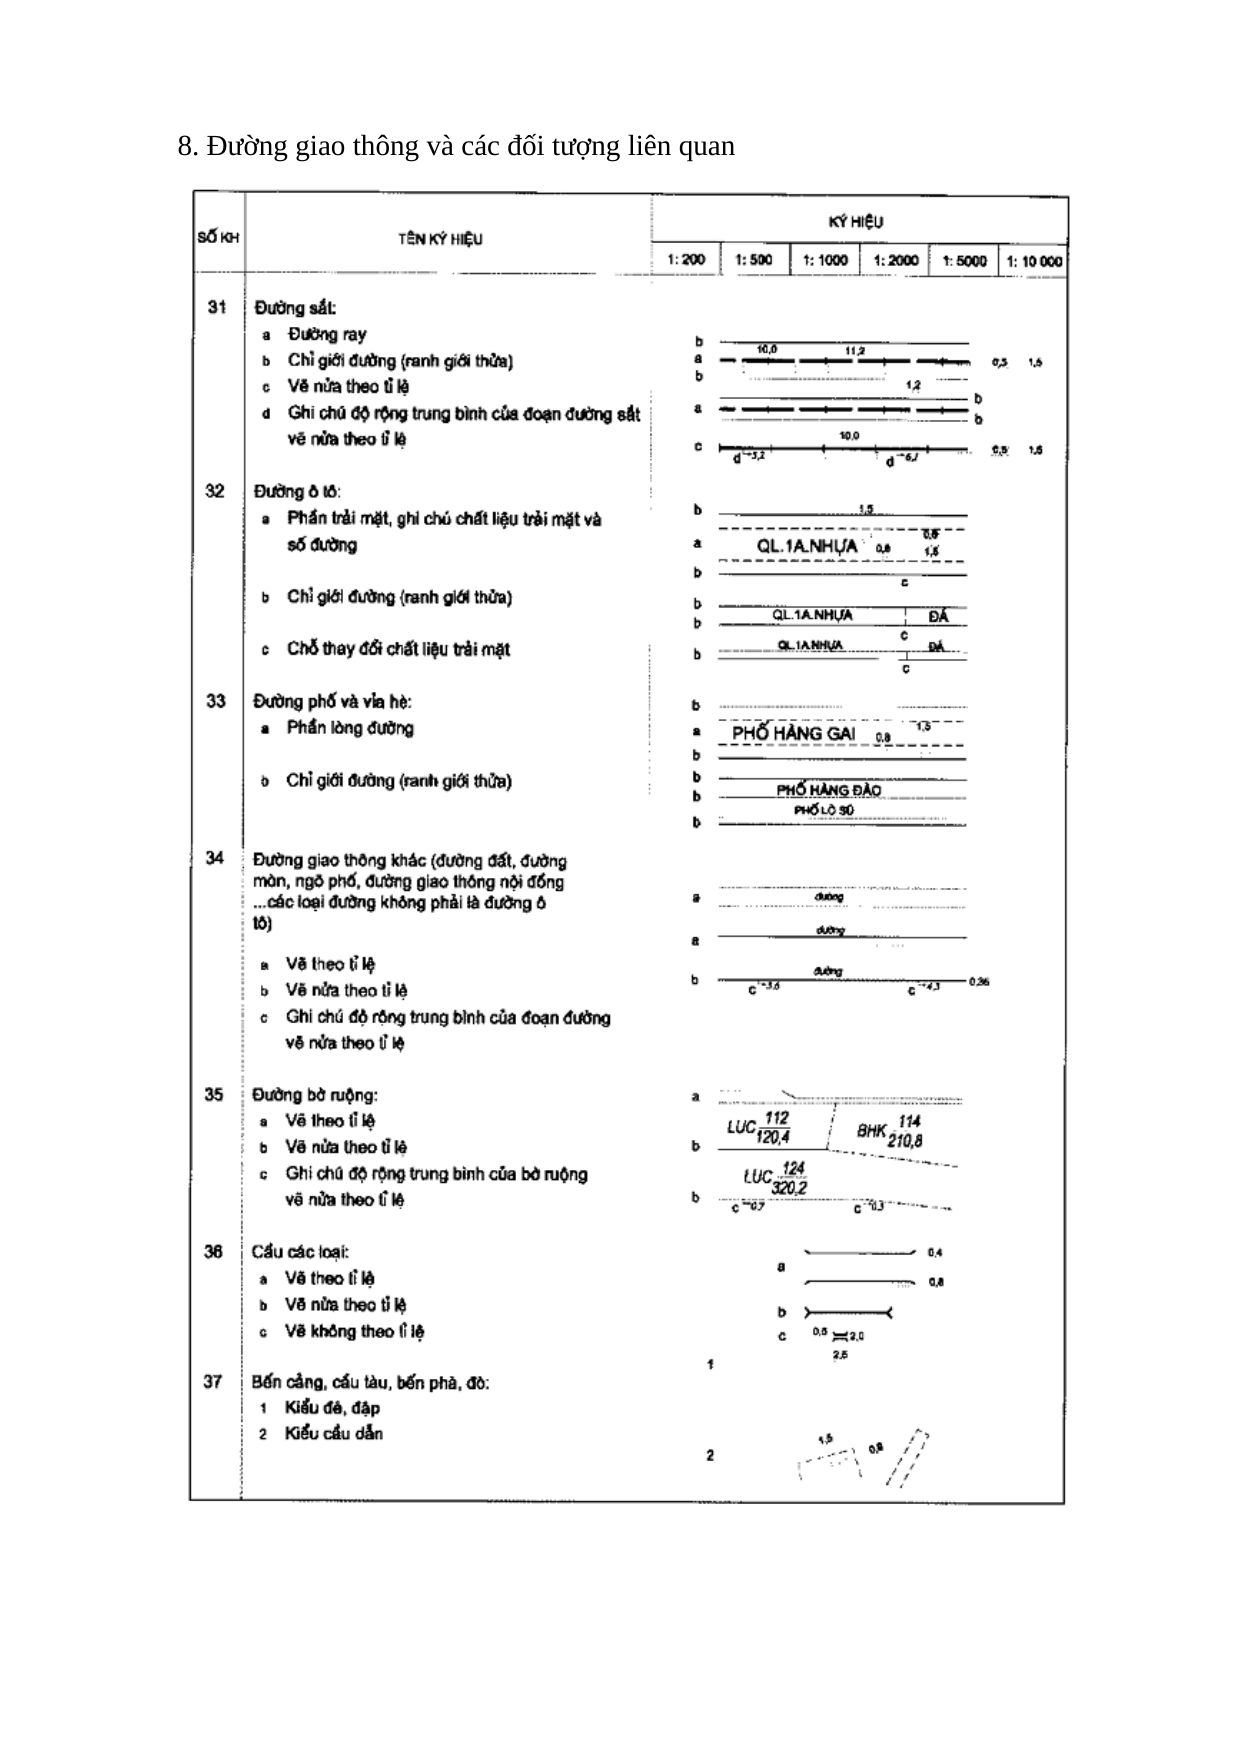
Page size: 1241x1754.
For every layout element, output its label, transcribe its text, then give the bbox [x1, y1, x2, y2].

text 8. Đường giao thông và các đối tượng liên quan [177, 128, 1122, 161]
picture [177, 180, 1081, 1514]
